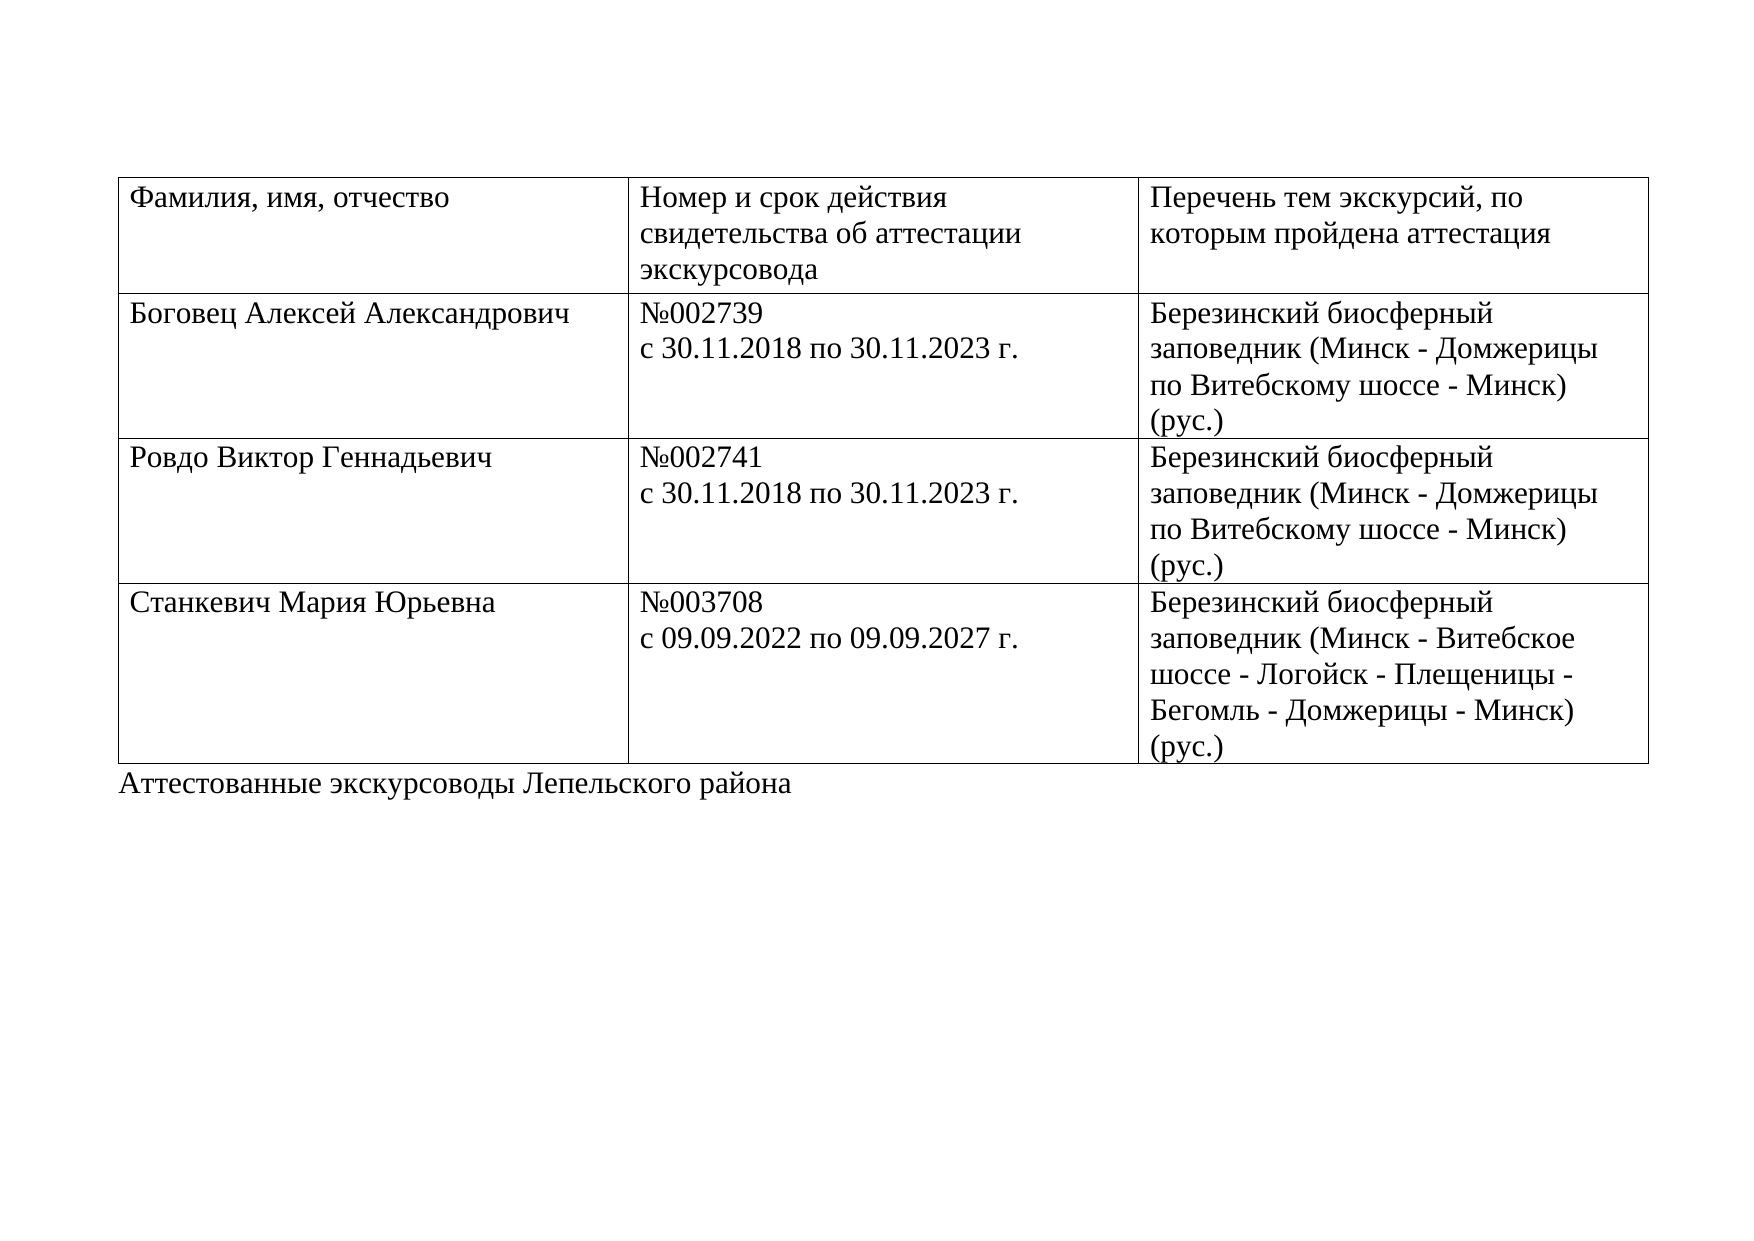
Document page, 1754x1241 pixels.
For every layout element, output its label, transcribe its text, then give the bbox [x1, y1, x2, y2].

table_cell Березинский биосферный заповедник (Минск - Витебское шоссе - Логойск - Плещеницы - Бегомль - Домжерицы - Минск) (рус.) [1139, 584, 1648, 763]
table_cell Станкевич Мария Юрьевна [119, 584, 628, 763]
table_cell №003708 с 09.09.2022 по 09.09.2027 г. [629, 584, 1138, 763]
table_cell Боговец Алексей Александрович [119, 294, 628, 438]
table_cell №002739 с 30.11.2018 по 30.11.2023 г. [629, 294, 1138, 438]
table_header Номер и срок действия свидетельства об аттестации экскурсовода [629, 178, 1138, 293]
table_cell Березинский биосферный заповедник (Минск - Домжерицы по Витебскому шоссе - Минск) (рус.) [1139, 439, 1648, 582]
table_header Перечень тем экскурсий, по которым пройдена аттестация [1139, 178, 1648, 293]
table_cell №002741 с 30.11.2018 по 30.11.2023 г. [629, 439, 1138, 582]
table_cell Березинский биосферный заповедник (Минск - Домжерицы по Витебскому шоссе - Минск) (рус.) [1139, 294, 1648, 438]
text Аттестованные экскурсоводы Лепельского района [118, 764, 1636, 800]
table_cell Ровдо Виктор Геннадьевич [119, 439, 628, 582]
table_header Фамилия, имя, отчество [119, 178, 628, 293]
